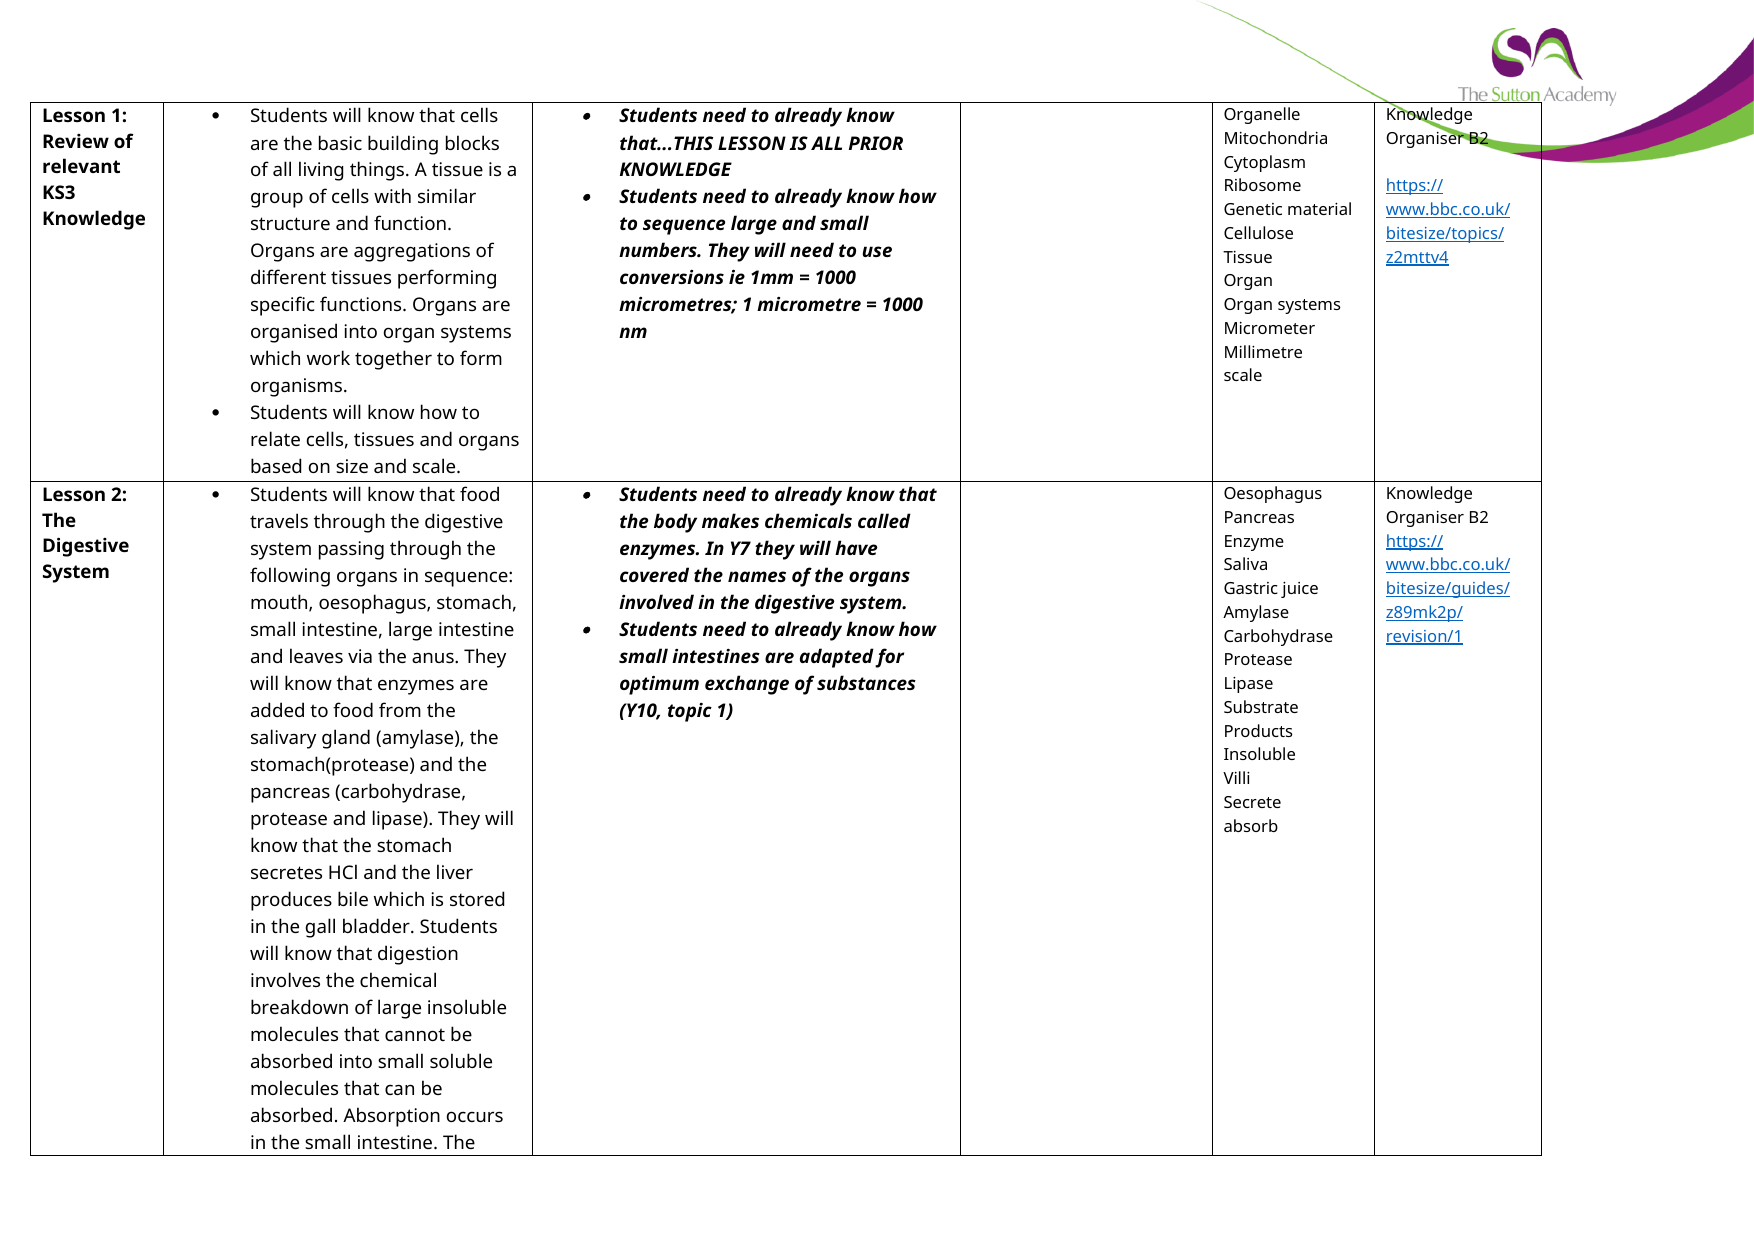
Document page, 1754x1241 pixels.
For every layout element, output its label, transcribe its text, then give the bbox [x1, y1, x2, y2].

table_header Students need to already know that...THIS LESSON IS ALL PRIOR KNOWLEDGE Students need to already know how to sequence large and small numbers. They will need to use conversions ie 1mm = 1000 micrometres; 1 micrometre = 1000 nm [533, 103, 960, 481]
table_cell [533, 482, 960, 1155]
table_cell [1375, 482, 1541, 1155]
table_header Organelle Mitochondria Cytoplasm Ribosome Genetic material Cellulose Tissue Organ Organ systems Micrometer Millimetre scale [1213, 103, 1374, 481]
table_header [961, 103, 1212, 481]
table_cell [961, 482, 1212, 1155]
table_header Students will know that cells are the basic building blocks of all living things. A tissue is a group of cells with similar structure and function. Organs are aggregations of different tissues performing specific functions. Organs are organised into organ systems which work together to form organisms. Students will know how to relate cells, tissues and organs based on size and scale. [164, 103, 532, 481]
table_header Knowledge Organiser B2 https://www.bbc.co.uk/bitesize/topics/z2mttv4 [1375, 103, 1541, 481]
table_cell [31, 482, 163, 1155]
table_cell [164, 482, 532, 1155]
table_header Lesson 1: Review of relevant KS3 Knowledge [31, 103, 163, 481]
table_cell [1213, 482, 1374, 1155]
picture [1196, 0, 1754, 163]
